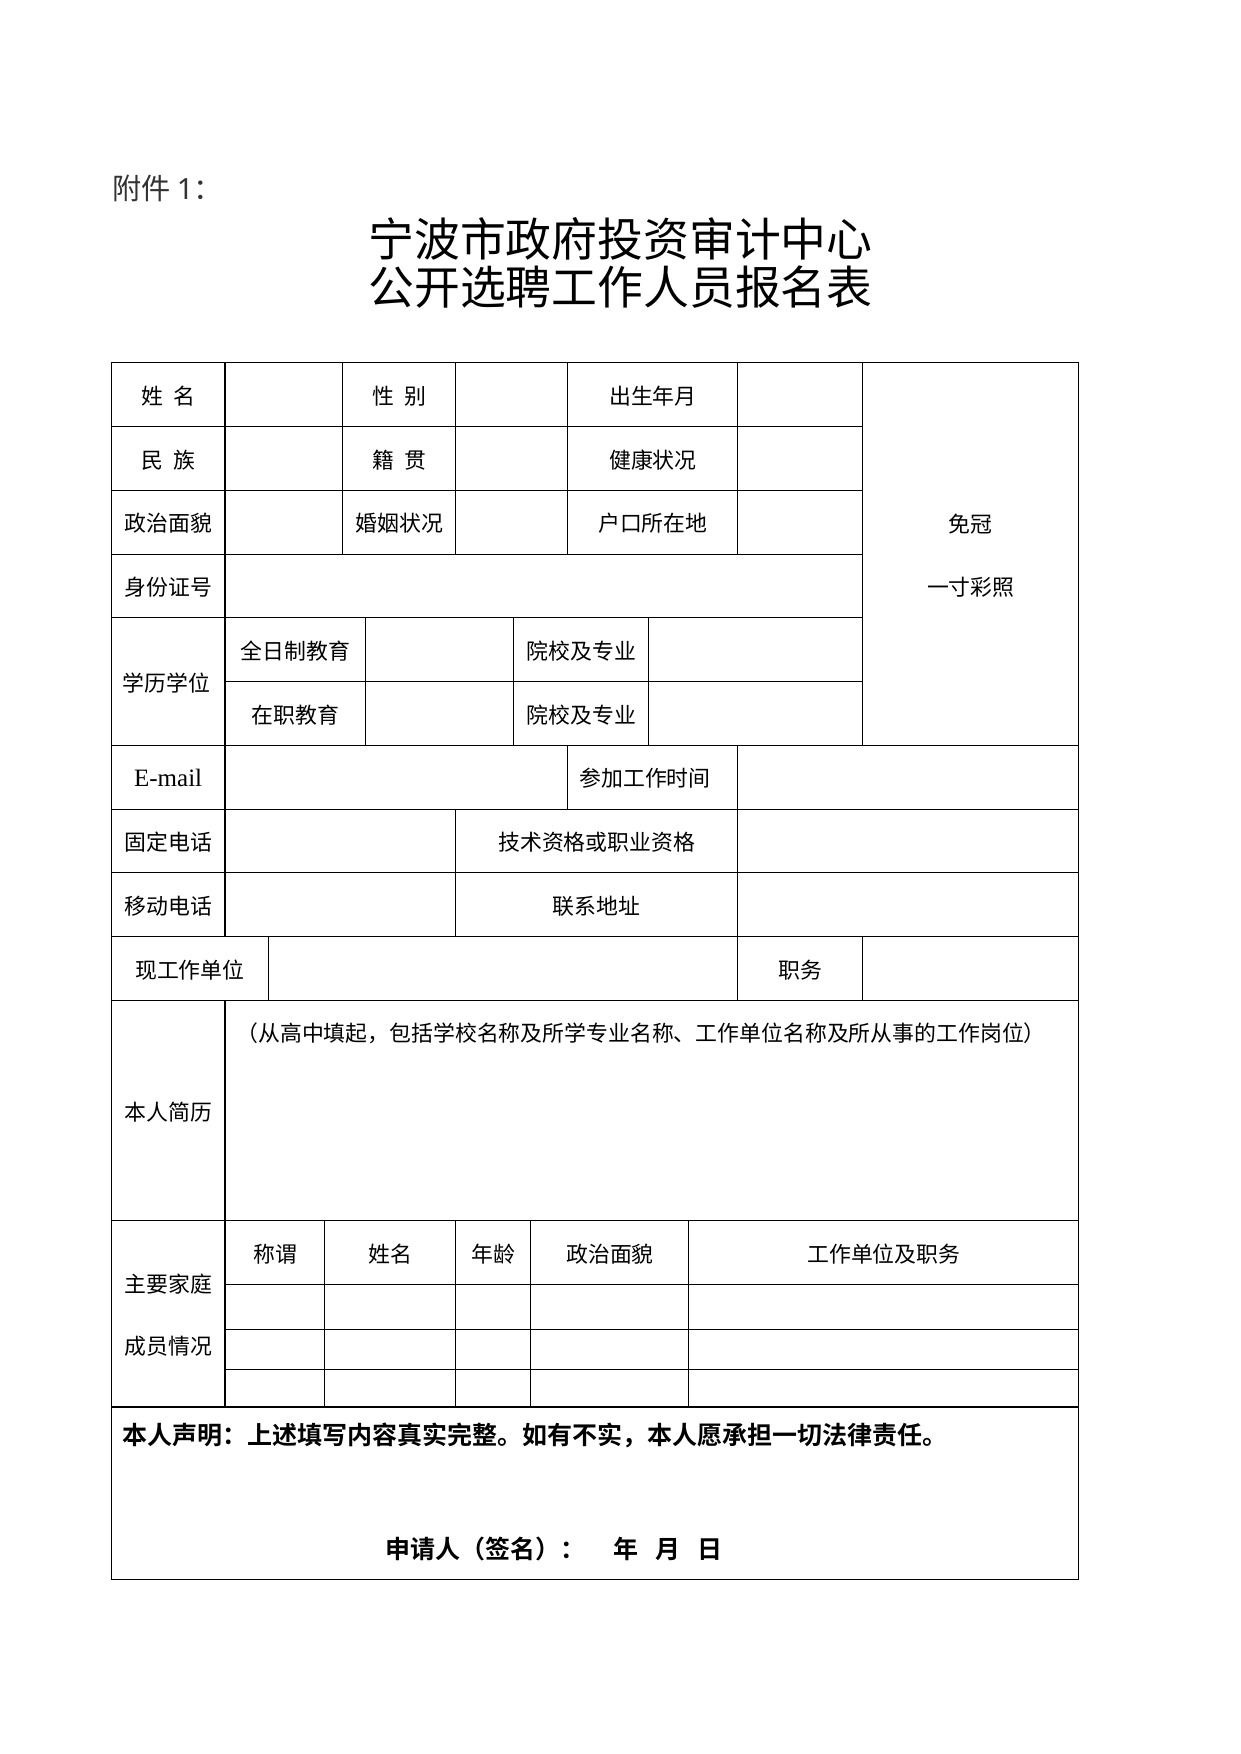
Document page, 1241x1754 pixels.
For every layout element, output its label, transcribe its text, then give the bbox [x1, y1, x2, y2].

table_cell [226, 555, 862, 617]
table_header [738, 363, 862, 426]
table_header [226, 363, 342, 426]
table_header 免冠 一寸彩照 [863, 363, 1078, 745]
table_cell 全日制教育 [226, 618, 365, 681]
table_cell [366, 618, 513, 681]
table_cell [456, 427, 567, 490]
table_cell [226, 491, 342, 553]
table_cell 在职教育 [226, 682, 365, 745]
table_cell 姓名 [325, 1221, 455, 1284]
table_cell 籍 贯 [343, 427, 455, 490]
table_cell 院校及专业 [514, 682, 648, 745]
table_cell [689, 1330, 1078, 1369]
table_cell [531, 1330, 688, 1369]
table_cell [366, 682, 513, 745]
table_cell [226, 1330, 324, 1369]
table_cell [531, 1285, 688, 1329]
table_cell （从高中填起，包括学校名称及所学专业名称、工作单位名称及所从事的工作岗位） [226, 1001, 1078, 1220]
table_cell 移动电话 [112, 873, 224, 936]
table_cell 固定电话 [112, 810, 224, 872]
table_cell 现工作单位 [112, 937, 268, 1000]
table_header 姓 名 [112, 363, 224, 426]
table_cell [226, 1285, 324, 1329]
table_cell [226, 873, 455, 936]
table_cell [738, 491, 862, 553]
table_cell 联系地址 [456, 873, 737, 936]
text 公开选聘工作人员报名表 [112, 266, 1128, 314]
text 宁波市政府投资审计中心 [112, 218, 1128, 266]
table_cell 职务 [738, 937, 862, 1000]
text 附件1： [112, 156, 1128, 218]
table_cell 称谓 [226, 1221, 324, 1284]
table_cell [689, 1370, 1078, 1406]
table_cell 学历学位 [112, 618, 224, 745]
table_cell [649, 682, 862, 745]
table_cell 院校及专业 [514, 618, 648, 681]
table_cell 户口所在地 [568, 491, 737, 553]
table_header 出生年月 [568, 363, 737, 426]
table_cell 参加工作时间 [568, 746, 737, 808]
table_cell [456, 1330, 530, 1369]
table_cell 婚姻状况 [343, 491, 455, 553]
table_cell [269, 937, 737, 1000]
table_cell 本人简历 [112, 1001, 224, 1220]
table_cell [226, 810, 455, 872]
table_cell 民 族 [112, 427, 224, 490]
table_cell 健康状况 [568, 427, 737, 490]
table_cell 年龄 [456, 1221, 530, 1284]
table_cell [738, 810, 1078, 872]
table_cell 政治面貌 [531, 1221, 688, 1284]
table_cell [456, 1370, 530, 1406]
table_cell 工作单位及职务 [689, 1221, 1078, 1284]
table_cell 政治面貌 [112, 491, 224, 553]
table_cell [531, 1370, 688, 1406]
table_cell E-mail [112, 746, 224, 808]
table_header [456, 363, 567, 426]
table_cell [456, 491, 567, 553]
table_cell [325, 1330, 455, 1369]
table_cell [226, 746, 567, 808]
table_cell [325, 1285, 455, 1329]
table_cell [649, 618, 862, 681]
table_cell [738, 427, 862, 490]
table_cell [863, 937, 1078, 1000]
table_cell [456, 1285, 530, 1329]
table_cell [689, 1285, 1078, 1329]
table_cell [738, 873, 1078, 936]
table_cell 主要家庭成员情况 [112, 1221, 224, 1406]
table_cell 身份证号 [112, 555, 224, 617]
table_cell 技术资格或职业资格 [456, 810, 737, 872]
table_cell 本人声明：上述填写内容真实完整。如有不实，本人愿承担一切法律责任。 申请人（签名）： 年 月 日 [112, 1408, 1078, 1579]
table_cell [226, 1370, 324, 1406]
table_header 性 别 [343, 363, 455, 426]
table_cell [738, 746, 1078, 808]
table_cell [325, 1370, 455, 1406]
table_cell [226, 427, 342, 490]
